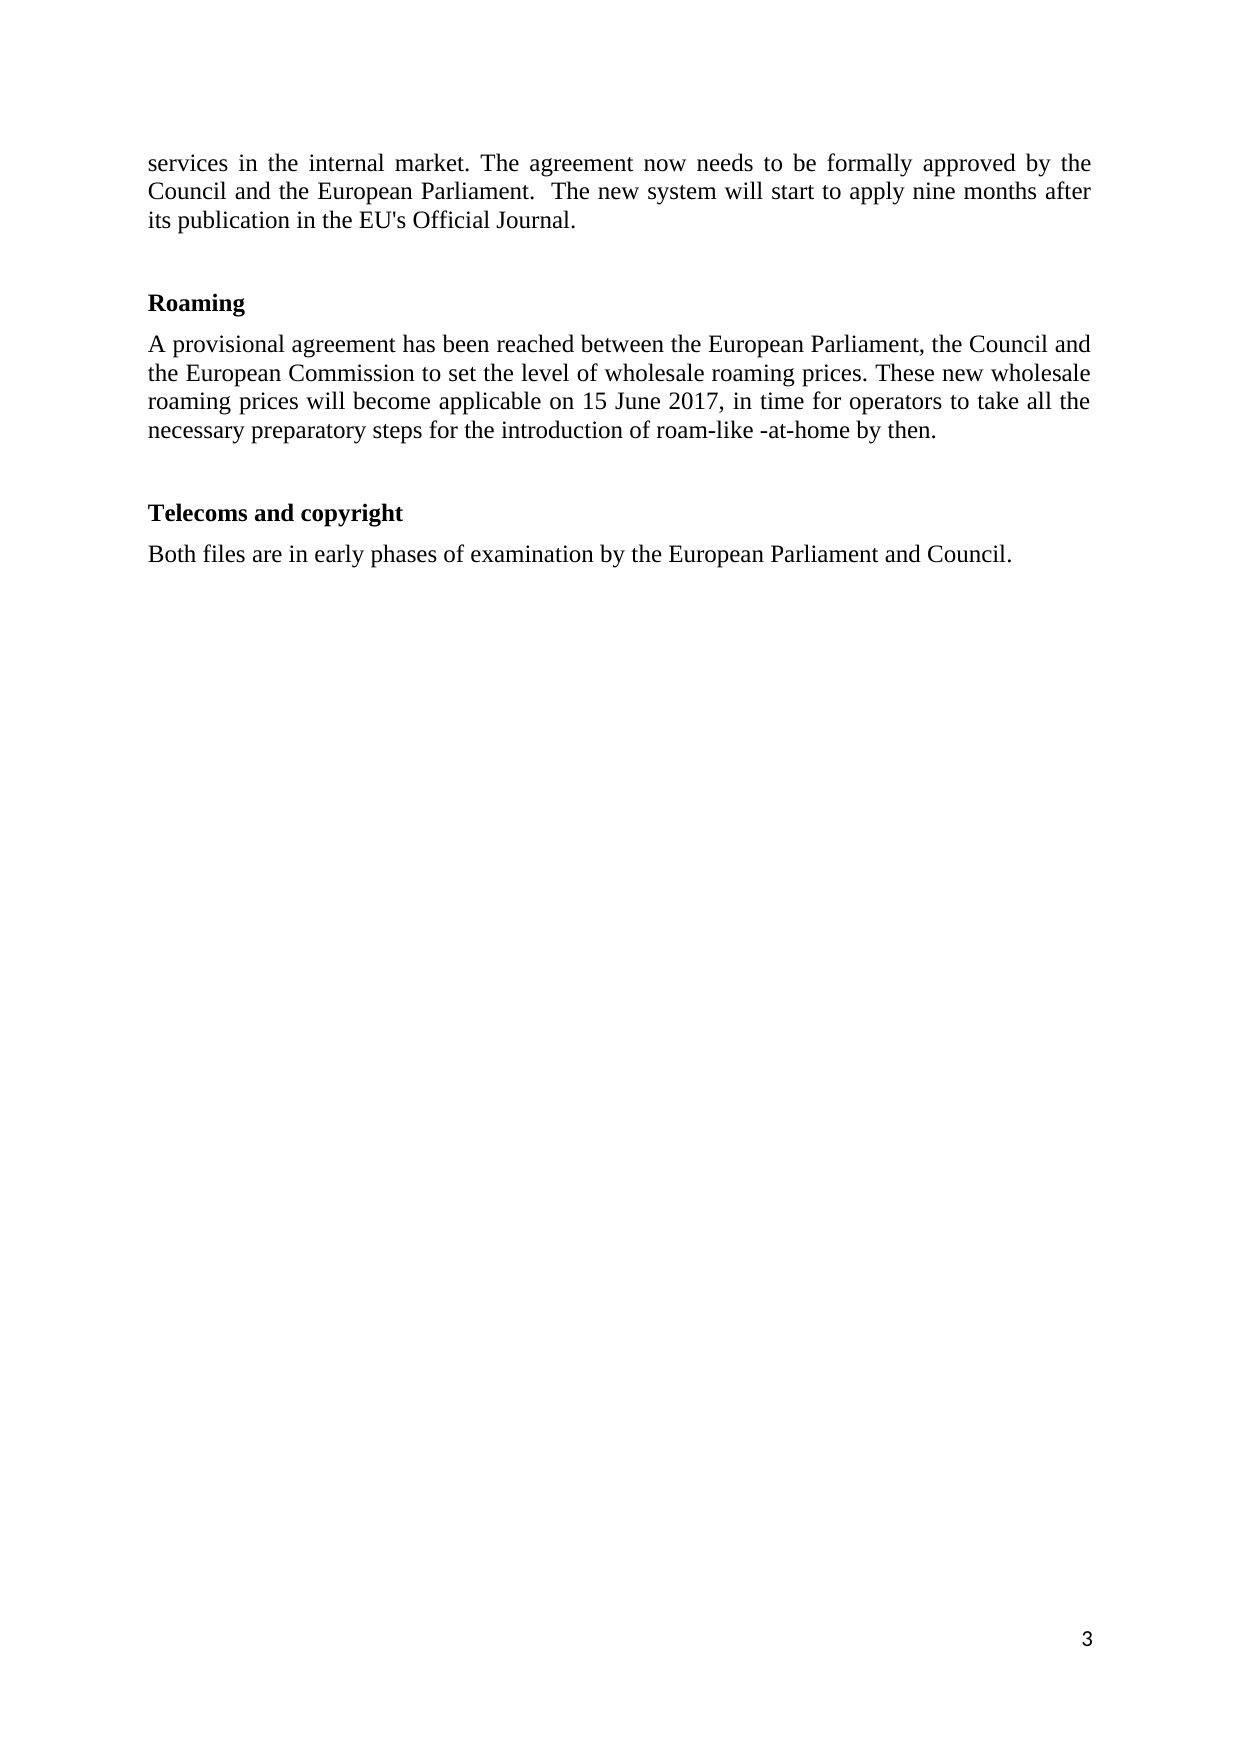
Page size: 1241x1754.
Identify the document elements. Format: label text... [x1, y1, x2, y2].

text A provisional agreement has been reached between the European Parliament, the Council and the European Commission to set the level of wholesale roaming prices. These new wholesale roaming prices will become applicable on 15 June 2017, in time for operators to take all the necessary preparatory steps for the introduction of roam-like -at-home by then. [148, 329, 1093, 444]
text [148, 148, 1093, 234]
text Telecoms and copyright [148, 498, 1093, 526]
text Both files are in early phases of examination by the European Parliament and Council. [148, 539, 1093, 568]
text Roaming [148, 288, 1093, 316]
